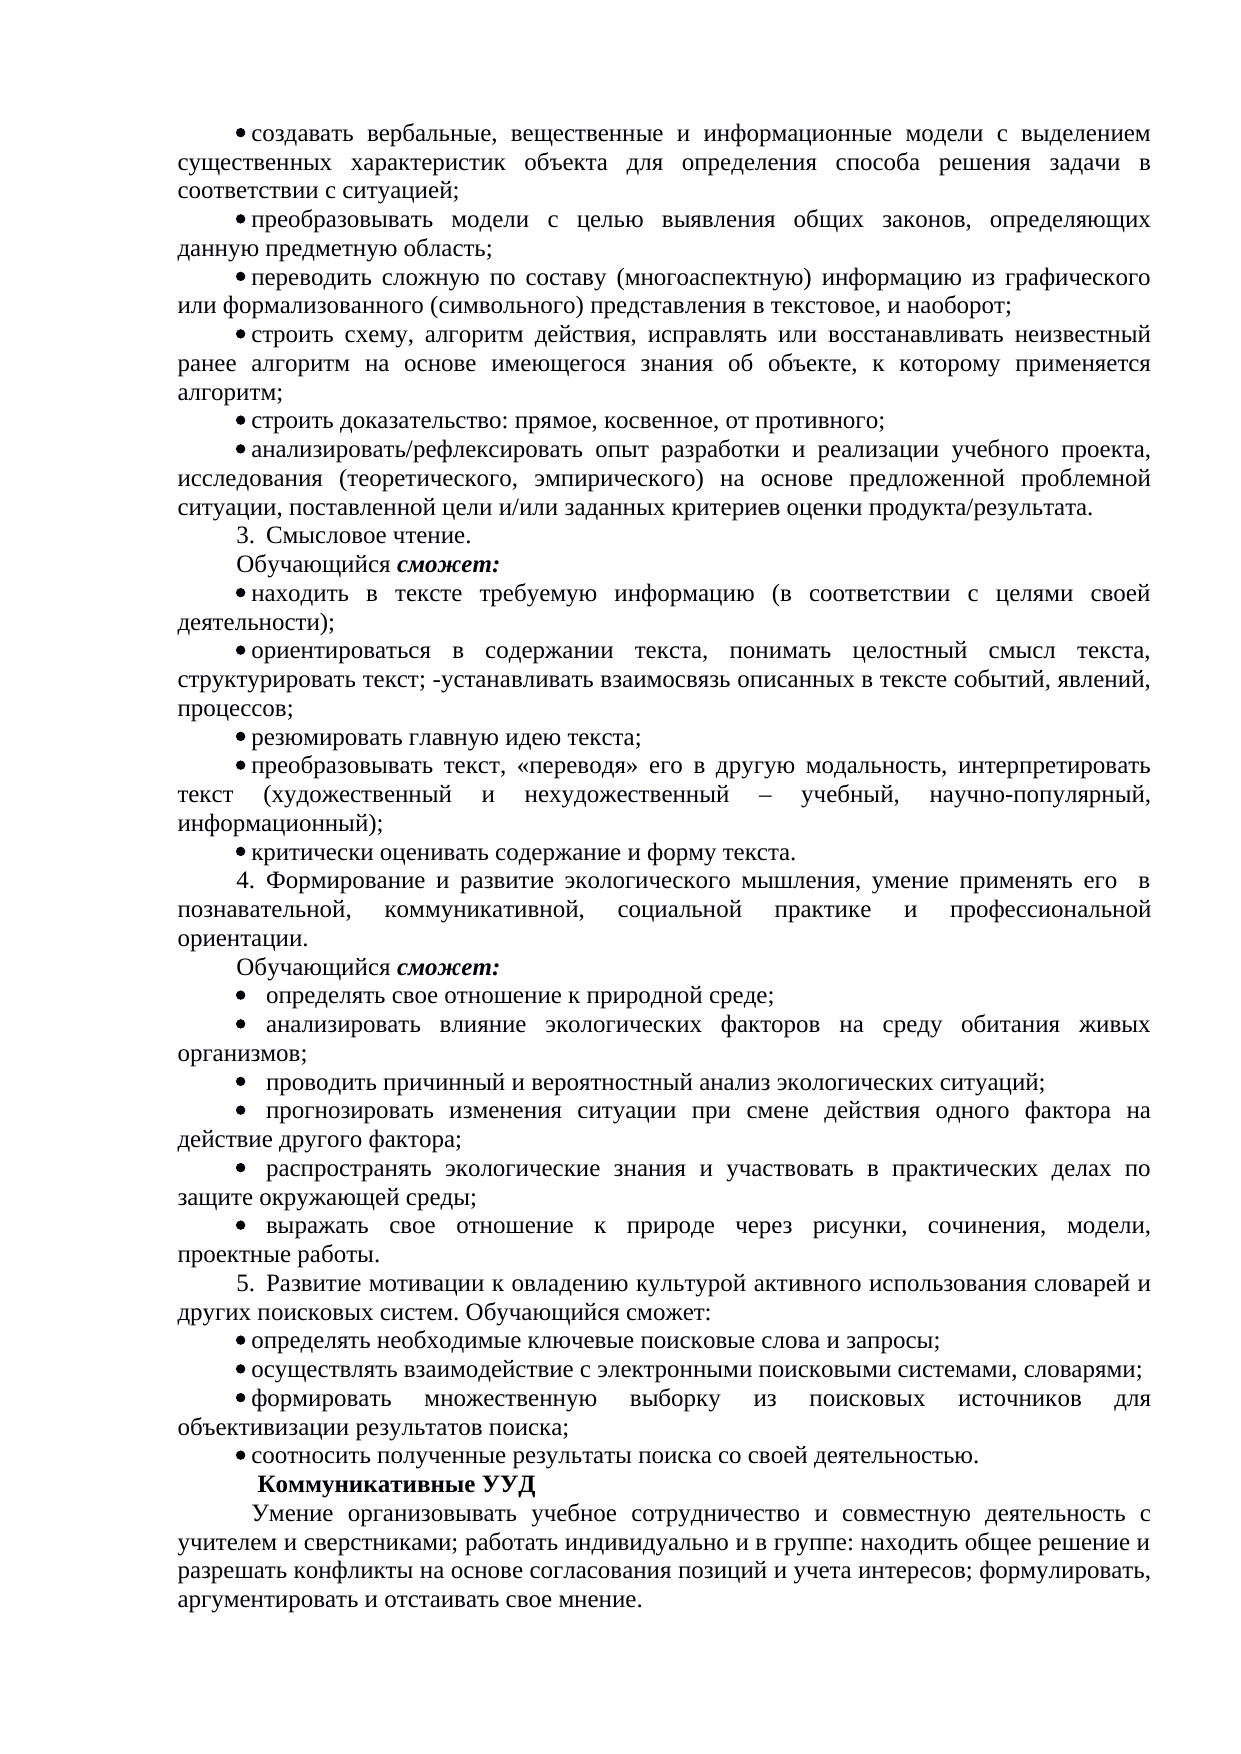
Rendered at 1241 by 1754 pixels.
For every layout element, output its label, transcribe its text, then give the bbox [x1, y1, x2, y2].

list резюмировать главную идею текста; [177, 722, 1152, 751]
list распространять экологические знания и участвовать в практических делах по защите окружающей среды; [177, 1153, 1152, 1211]
list преобразовывать текст, «переводя» его в другую модальность, интерпретировать текст (художественный и нехудожественный – учебный, научно-популярный, информационный); [177, 751, 1152, 837]
list проводить причинный и вероятностный анализ экологических ситуаций; [177, 1067, 1152, 1096]
list анализировать/рефлексировать опыт разработки и реализации учебного проекта, исследования (теоретического, эмпирического) на основе предложенной проблемной ситуации, поставленной цели и/или заданных критериев оценки продукта/результата. [177, 434, 1152, 521]
text Обучающийся сможет: [236, 549, 1152, 578]
text Умение организовывать учебное сотрудничество и совместную деятельность с учителем и сверстниками; работать индивидуально и в группе: находить общее решение и разрешать конфликты на основе согласования позиций и учета интересов; формулировать, аргументировать и отстаивать свое мнение. [177, 1498, 1152, 1613]
list определять свое отношение к природной среде; [177, 981, 1152, 1009]
list критически оценивать содержание и форму текста. [177, 837, 1152, 866]
list прогнозировать изменения ситуации при смене действия одного фактора на действие другого фактора; [177, 1096, 1152, 1153]
list создавать вербальные, вещественные и информационные модели с выделением существенных характеристик объекта для определения способа решения задачи в соответствии с ситуацией; [177, 118, 1152, 204]
list строить доказательство: прямое, косвенное, от противного; [177, 406, 1152, 434]
text Обучающийся сможет: [177, 952, 1152, 981]
list находить в тексте требуемую информацию (в соответствии с целями своей деятельности); [177, 578, 1152, 636]
list Смысловое чтение. [177, 521, 1152, 549]
list переводить сложную по составу (многоаспектную) информацию из графического или формализованного (символьного) представления в текстовое, и наоборот; [177, 262, 1152, 319]
list ориентироваться в содержании текста, понимать целостный смысл текста, структурировать текст; -устанавливать взаимосвязь описанных в тексте событий, явлений, процессов; [177, 636, 1152, 722]
list выражать свое отношение к природе через рисунки, сочинения, модели, проектные работы. [177, 1211, 1152, 1268]
list анализировать влияние экологических факторов на среду обитания живых организмов; [177, 1009, 1152, 1067]
list определять необходимые ключевые поисковые слова и запросы; [177, 1326, 1152, 1354]
list преобразовывать модели с целью выявления общих законов, определяющих данную предметную область; [177, 204, 1152, 262]
list Развитие мотивации к овладению культурой активного использования словарей и других поисковых систем. Обучающийся сможет: [177, 1268, 1152, 1326]
text Коммуникативные УУД [177, 1469, 1152, 1498]
list осуществлять взаимодействие с электронными поисковыми системами, словарями; [177, 1354, 1152, 1383]
list соотносить полученные результаты поиска со своей деятельностью. [177, 1441, 1152, 1469]
list формировать множественную выборку из поисковых источников для объективизации результатов поиска; [177, 1383, 1152, 1441]
list строить схему, алгоритм действия, исправлять или восстанавливать неизвестный ранее алгоритм на основе имеющегося знания об объекте, к которому применяется алгоритм; [177, 319, 1152, 406]
list Формирование и развитие экологического мышления, умение применять его в познавательной, коммуникативной, социальной практике и профессиональной ориентации. [177, 866, 1152, 952]
